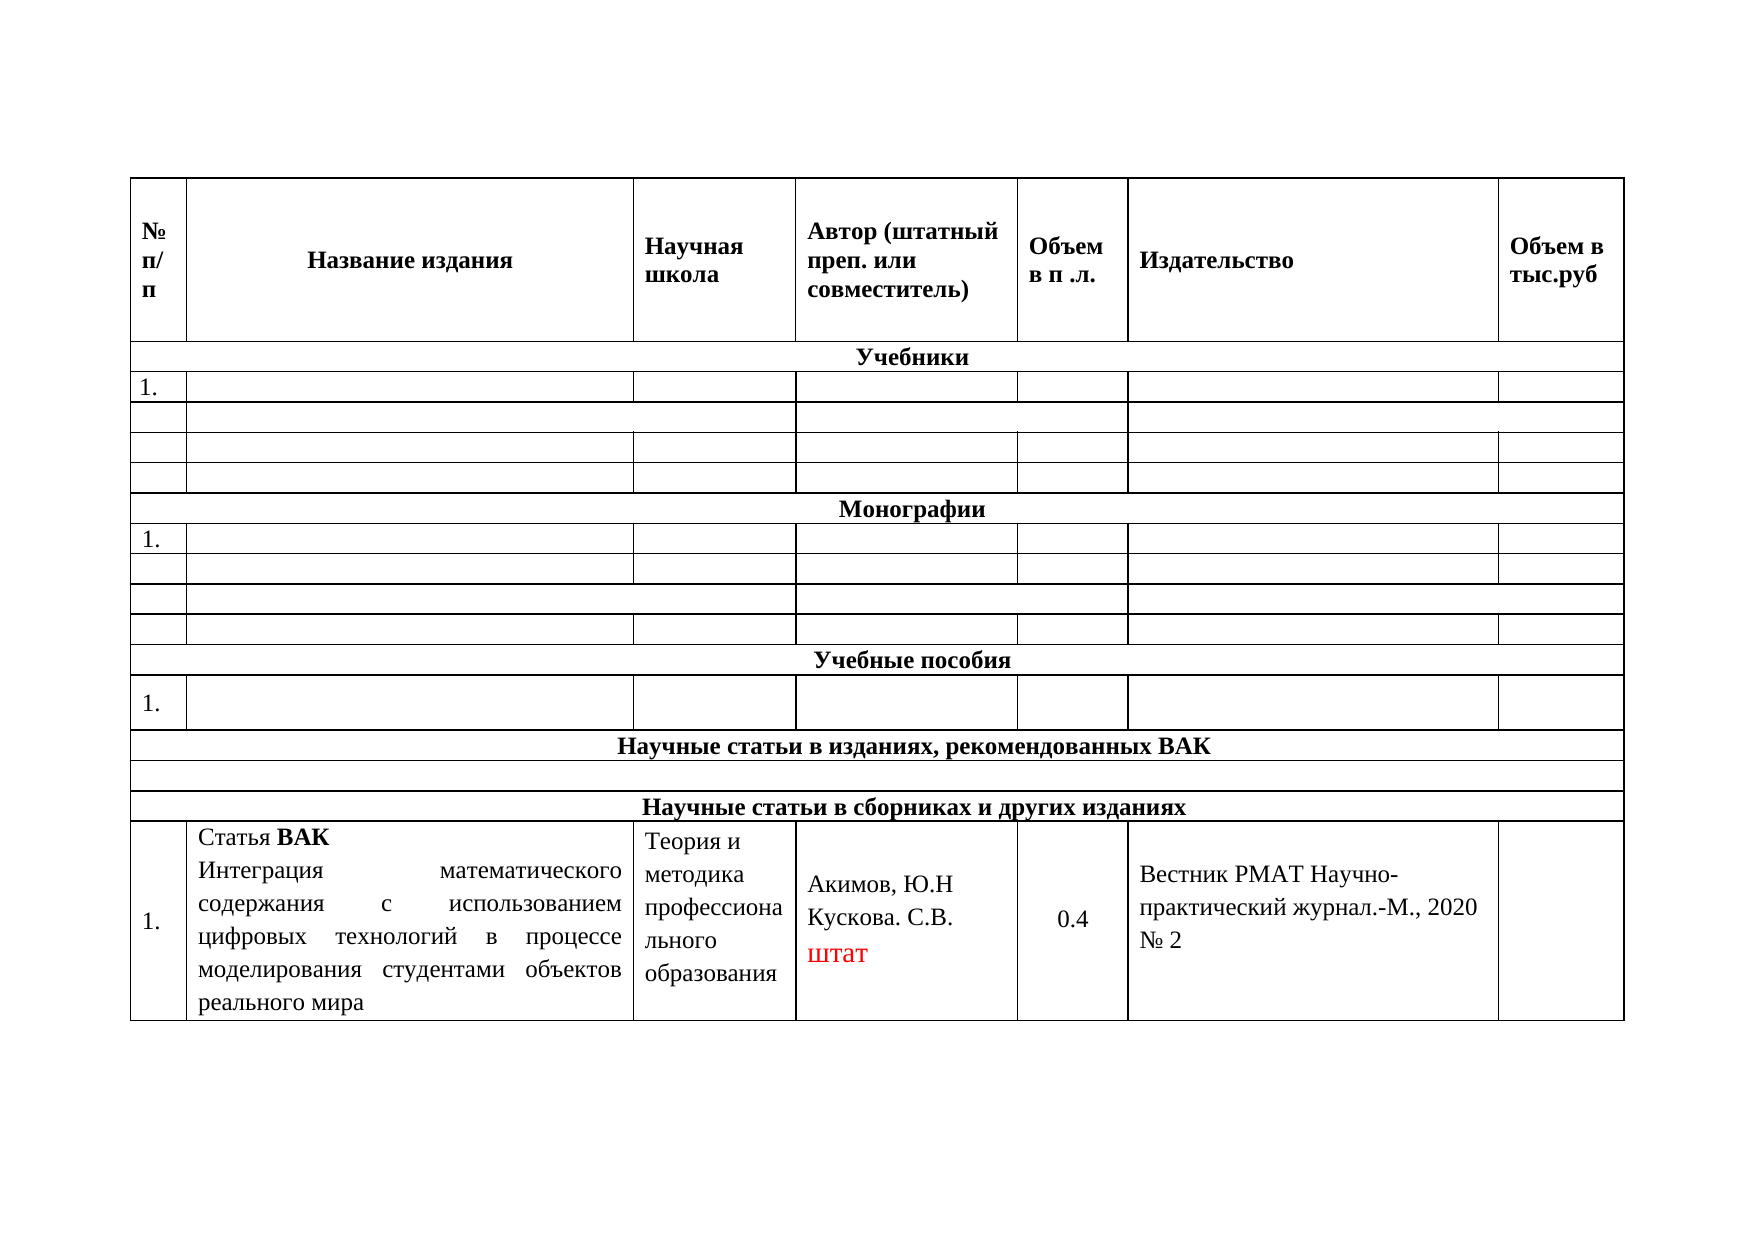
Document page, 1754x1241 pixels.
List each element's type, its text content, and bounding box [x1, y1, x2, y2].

table_cell Учебные пособия [131, 645, 1623, 674]
table_cell [634, 433, 795, 462]
table_header Автор (штатный преп. или совместитель) [796, 179, 1017, 341]
table_cell [797, 676, 1017, 729]
table_header Название издания [187, 179, 633, 341]
table_cell [797, 403, 1127, 431]
table_cell [797, 554, 1017, 583]
table_cell Статья ВАК Интеграция математического содержания с использованием цифровых технологий в процессе моделирования студентами объектов реального мира [187, 822, 633, 1019]
table_header Объем в тыс.руб [1499, 179, 1623, 341]
table_cell [1129, 585, 1623, 613]
table_cell [634, 463, 795, 492]
table_cell Монографии [131, 494, 1623, 522]
table_cell Научные статьи в сборниках и других изданиях [131, 792, 1623, 820]
table_cell [634, 676, 795, 729]
table_cell [187, 524, 633, 553]
table_cell [1129, 463, 1498, 492]
table_cell [1129, 554, 1498, 583]
table_cell [1129, 676, 1498, 729]
table_cell [1129, 615, 1498, 644]
table_cell [1018, 554, 1127, 583]
table_cell [634, 615, 795, 644]
table_cell [131, 433, 186, 462]
table_cell [1018, 433, 1127, 462]
table_cell [797, 372, 1017, 401]
table_cell [187, 554, 633, 583]
table_cell [1129, 524, 1498, 553]
table_cell [131, 372, 186, 401]
table_cell [131, 676, 186, 729]
table_cell [1129, 372, 1498, 401]
table_cell [797, 463, 1017, 492]
table_cell [1499, 554, 1623, 583]
table_cell [1499, 433, 1623, 462]
table_cell 0.4 [1018, 822, 1127, 1019]
table_cell Акимов, Ю.Н Кускова. С.В. штат [797, 822, 1017, 1019]
table_cell [187, 372, 633, 401]
table_cell [1018, 463, 1127, 492]
table_cell [131, 615, 186, 644]
table_header Научная школа [634, 179, 795, 341]
table_cell [187, 585, 795, 613]
table_cell [1499, 676, 1623, 729]
table_header Издательство [1129, 179, 1498, 341]
table_cell [131, 524, 186, 553]
table_cell [187, 433, 633, 462]
table_cell [1018, 676, 1127, 729]
table_cell [797, 524, 1017, 553]
table_cell [1018, 615, 1127, 644]
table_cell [634, 822, 795, 1019]
table_cell [131, 585, 186, 613]
table_cell [131, 761, 1623, 790]
table_cell [1499, 822, 1623, 1019]
table_cell [1499, 615, 1623, 644]
table_cell [797, 615, 1017, 644]
table_cell [797, 433, 1017, 462]
table_cell [1018, 524, 1127, 553]
table_cell 1. [131, 822, 186, 1019]
table_cell [131, 554, 186, 583]
table_cell [634, 554, 795, 583]
table_cell Учебники [131, 342, 1623, 371]
table_cell Вестник РМАТ Научно-практический журнал.-М., 2020 № 2 [1129, 822, 1498, 1019]
table_cell [187, 676, 633, 729]
table_cell [187, 615, 633, 644]
table_cell [1499, 372, 1623, 401]
table_cell [634, 524, 795, 553]
table_cell [1129, 433, 1498, 462]
table_cell [1499, 463, 1623, 492]
table_cell [1129, 403, 1623, 431]
table_cell [131, 403, 186, 431]
table_header Объем в п .л. [1018, 179, 1127, 341]
table_cell [797, 585, 1127, 613]
table_cell Научные статьи в изданиях, рекомендованных ВАК [131, 731, 1623, 760]
table_header № п/п [131, 179, 186, 341]
table_cell [1018, 372, 1127, 401]
table_cell [1499, 524, 1623, 553]
table_cell [634, 372, 795, 401]
table_cell [187, 403, 795, 431]
table_cell [131, 463, 186, 492]
table_cell [187, 463, 633, 492]
